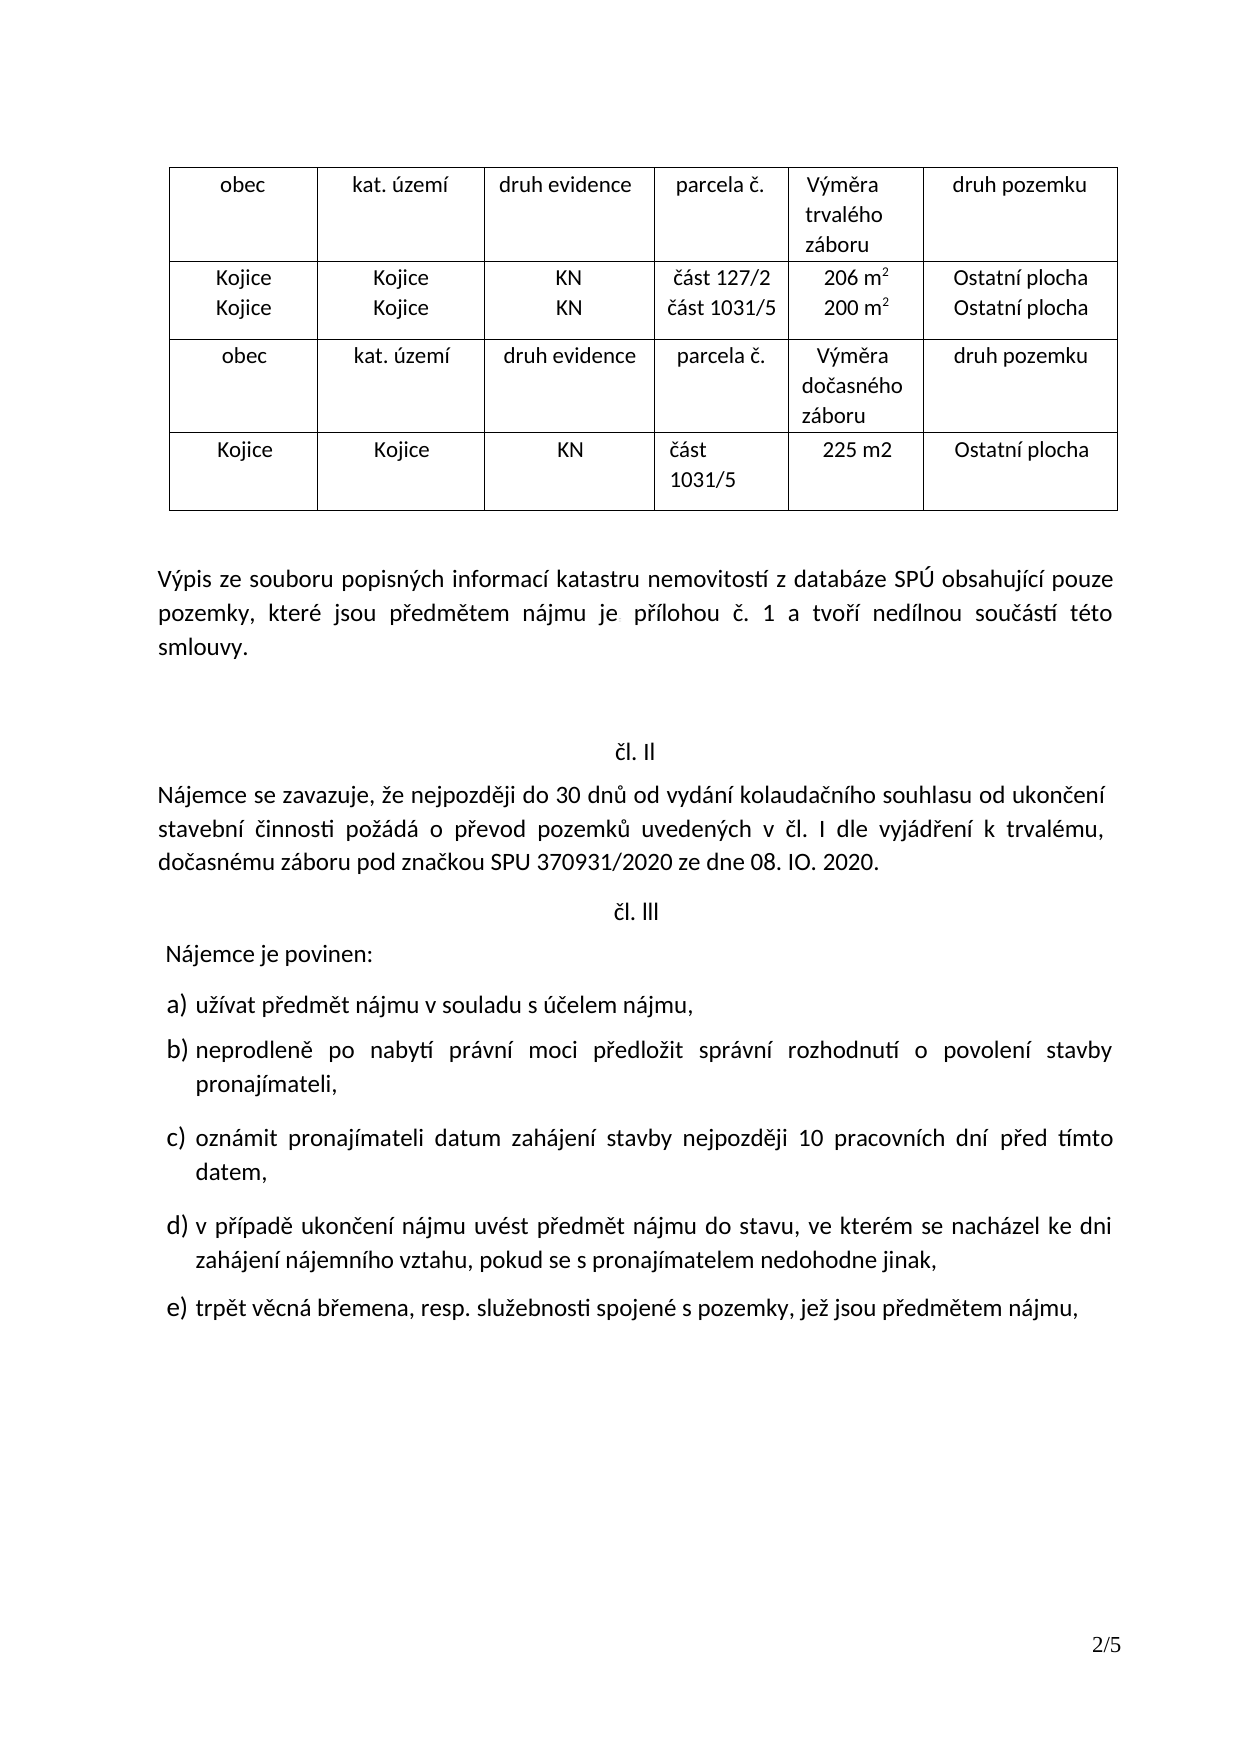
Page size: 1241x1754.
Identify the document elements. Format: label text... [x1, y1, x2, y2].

text Výpis ze souboru popisných informací katastru nemovitostí z databáze SPÚ obsahující pouze pozemky, které jsou předmětem nájmu je přílohou č. 1 a tvoří nedílnou součástí této smlouvy. [157, 563, 1113, 661]
list trpět věcná břemena, resp. služebnosti spojené s pozemky, jež jsou předmětem nájmu, [166, 1290, 1113, 1323]
list v případě ukončení nájmu uvést předmět nájmu do stavu, ve kterém se nacházel ke dni zahájení nájemního vztahu, pokud se s pronajímatelem nedohodne jinak, [166, 1208, 1113, 1275]
table_cell Kojice [170, 433, 317, 510]
table_cell parcela č. [655, 340, 788, 432]
table_cell obec [170, 340, 317, 432]
text Nájemce se zavazuje, že nejpozději do 30 dnů od vydání kolaudačního souhlasu od ukončení stavební činnosti požádá o převod pozemků uvedených v čl. I dle vyjádření k trvalému, dočasnému záboru pod značkou SPU 370931/2020 ze dne 08. IO. 2020. [157, 779, 1106, 877]
table_cell část 1031/5 [655, 433, 788, 510]
subtitle čl. Il [160, 736, 1109, 767]
table_cell část 127/2 část 1031/5 [655, 262, 788, 338]
list neprodleně po nabytí právní moci předložit správní rozhodnutí o povolení stavby pronajímateli, [166, 1032, 1113, 1099]
table_cell KN [485, 433, 654, 510]
table_header druh evidence [485, 168, 654, 261]
table_header obec [170, 168, 317, 261]
table_cell kat. území [318, 340, 484, 432]
table_cell 206 m2 200 m2 [789, 262, 923, 338]
table_cell Ostatní plocha Ostatní plocha [924, 262, 1117, 338]
table_header parcela č. [655, 168, 788, 261]
table_cell Ostatní plocha [924, 433, 1117, 510]
table_cell 225 m2 [789, 433, 923, 510]
table_cell KN KN [485, 262, 654, 338]
list oznámit pronajímateli datum zahájení stavby nejpozději 10 pracovních dní před tímto datem, [166, 1120, 1113, 1187]
table_header kat. území [318, 168, 484, 261]
table_cell Kojice [318, 433, 484, 510]
table_cell druh pozemku [924, 340, 1117, 432]
text Nájemce je povinen: [165, 938, 1113, 969]
table_header druh pozemku [924, 168, 1117, 261]
subtitle čl. lll [160, 896, 1112, 927]
table_cell Kojice Kojice [318, 262, 484, 338]
table_cell druh evidence [485, 340, 654, 432]
table_cell Výměra dočasného záboru [789, 340, 923, 432]
list užívat předmět nájmu v souladu s účelem nájmu, [166, 987, 1113, 1020]
table_cell Kojice Kojice [170, 262, 317, 338]
table_header Výměra trvalého záboru [789, 168, 923, 261]
